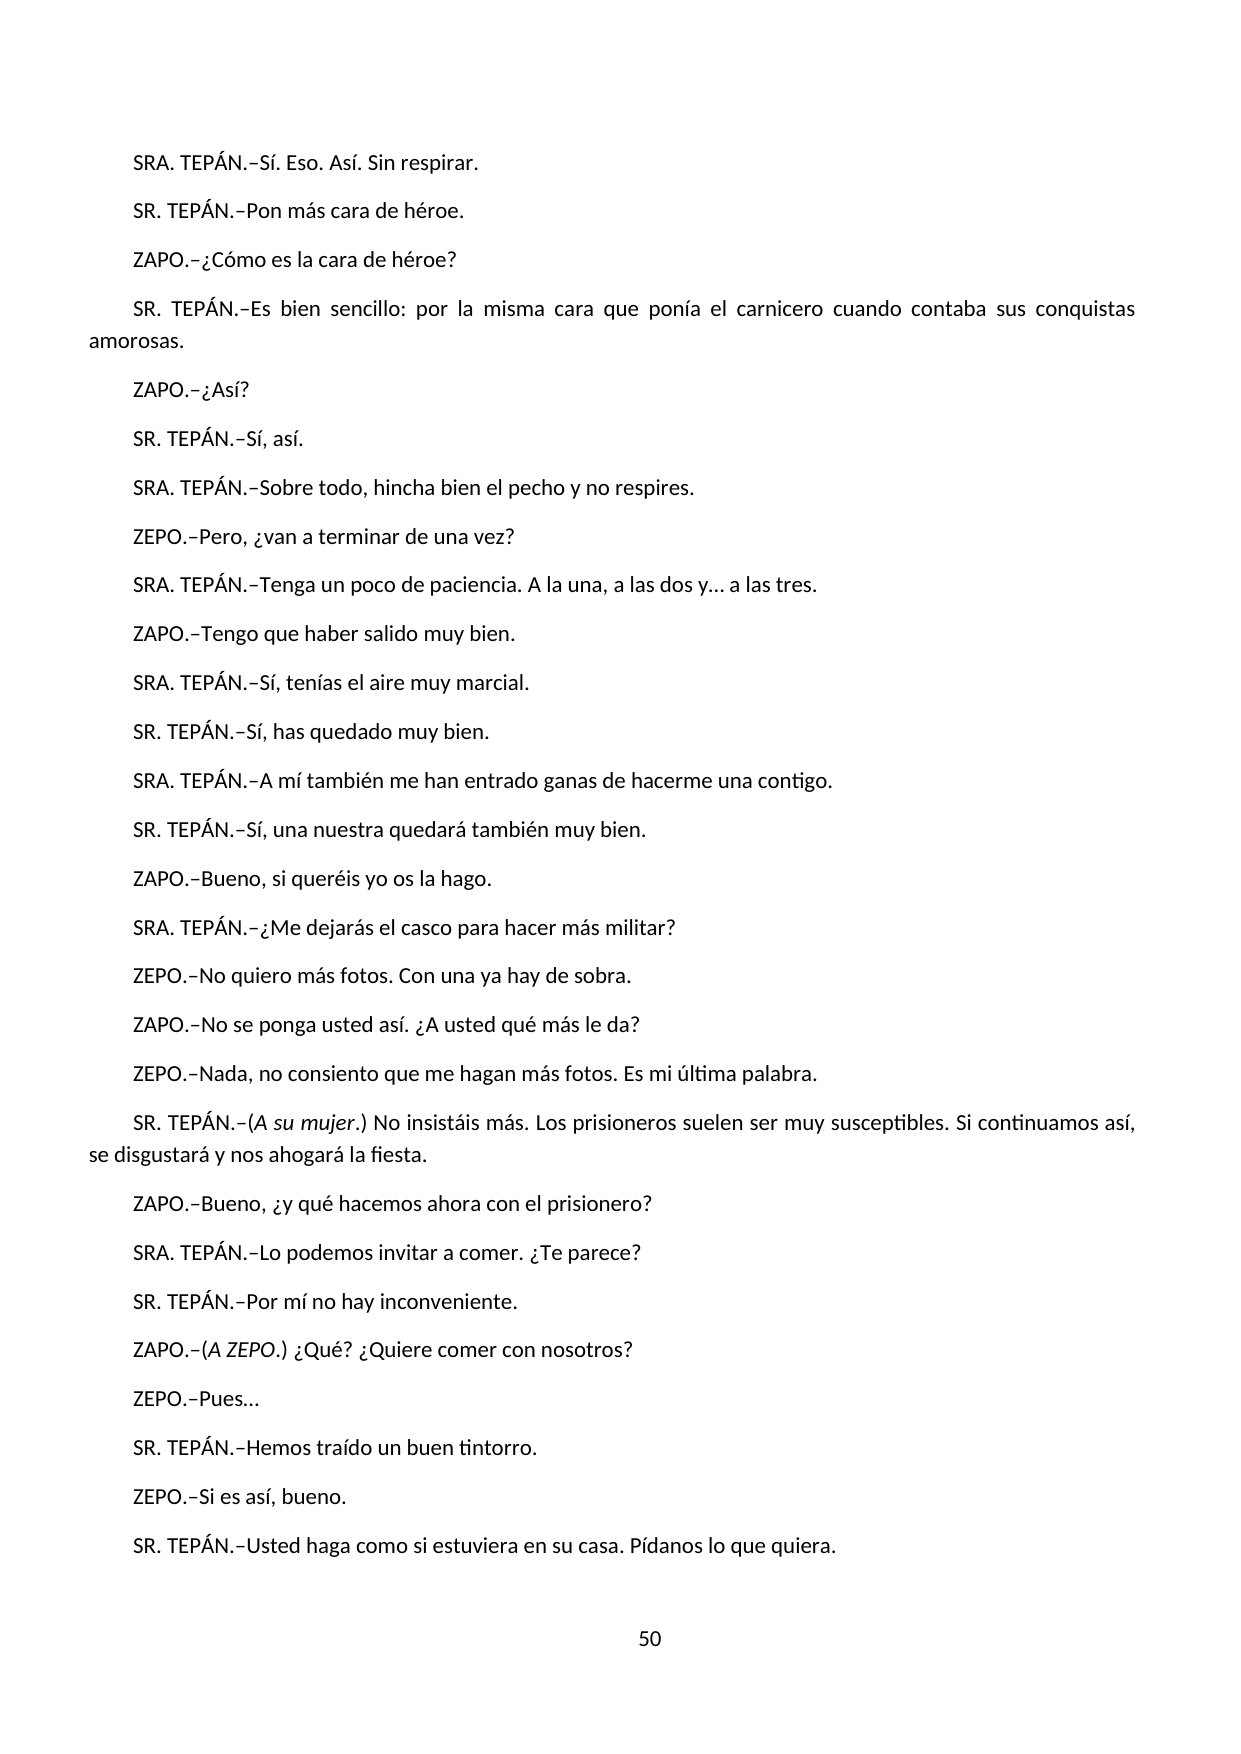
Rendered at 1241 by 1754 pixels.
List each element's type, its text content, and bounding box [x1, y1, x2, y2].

text SR. TEPÁN.–Por mí no hay inconveniente. [88, 1287, 1137, 1315]
text ZAPO.–¿Así? [88, 375, 1137, 403]
text ZEPO.–Pero, ¿van a terminar de una vez? [88, 522, 1137, 550]
text SRA. TEPÁN.–Sí, tenías el aire muy marcial. [88, 668, 1137, 696]
text SR. TEPÁN.–Sí, así. [88, 424, 1137, 452]
text ZAPO.–No se ponga usted así. ¿A usted qué más le da? [88, 1010, 1137, 1038]
text ZEPO.–No quiero más fotos. Con una ya hay de sobra. [88, 961, 1137, 989]
text SR. TEPÁN.–Es bien sencillo: por la misma cara que ponía el carnicero cuando contaba sus conquistas amorosas. [88, 294, 1137, 354]
text SRA. TEPÁN.–Sí. Eso. Así. Sin respirar. [88, 148, 1137, 176]
text ZAPO.–(A ZEPO.) ¿Qué? ¿Quiere comer con nosotros? [88, 1336, 1137, 1364]
text SR. TEPÁN.–Sí, has quedado muy bien. [88, 717, 1137, 745]
text SR. TEPÁN.–Hemos traído un buen tintorro. [88, 1433, 1137, 1461]
text SRA. TEPÁN.–A mí también me han entrado ganas de hacerme una contigo. [88, 766, 1137, 794]
text SR. TEPÁN.–(A su mujer.) No insistáis más. Los prisioneros suelen ser muy susceptibles. Si continuamos así, se disgustará y nos ahogará la fiesta. [88, 1108, 1137, 1168]
text ZEPO.–Pues… [88, 1384, 1137, 1412]
text ZAPO.–Bueno, si queréis yo os la hago. [88, 864, 1137, 892]
text ZEPO.–Nada, no consiento que me hagan más fotos. Es mi última palabra. [88, 1059, 1137, 1087]
text SR. TEPÁN.–Usted haga como si estuviera en su casa. Pídanos lo que quiera. [88, 1531, 1137, 1559]
text ZAPO.–¿Cómo es la cara de héroe? [88, 245, 1137, 273]
text SRA. TEPÁN.–Tenga un poco de paciencia. A la una, a las dos y… a las tres. [88, 571, 1137, 599]
text SRA. TEPÁN.–Sobre todo, hincha bien el pecho y no respires. [88, 473, 1137, 501]
text ZAPO.–Tengo que haber salido muy bien. [88, 619, 1137, 647]
text SR. TEPÁN.–Pon más cara de héroe. [88, 196, 1137, 224]
text SR. TEPÁN.–Sí, una nuestra quedará también muy bien. [88, 815, 1137, 843]
text ZEPO.–Si es así, bueno. [88, 1482, 1137, 1510]
text SRA. TEPÁN.–Lo podemos invitar a comer. ¿Te parece? [88, 1238, 1137, 1266]
text SRA. TEPÁN.–¿Me dejarás el casco para hacer más militar? [88, 913, 1137, 941]
text ZAPO.–Bueno, ¿y qué hacemos ahora con el prisionero? [88, 1189, 1137, 1217]
